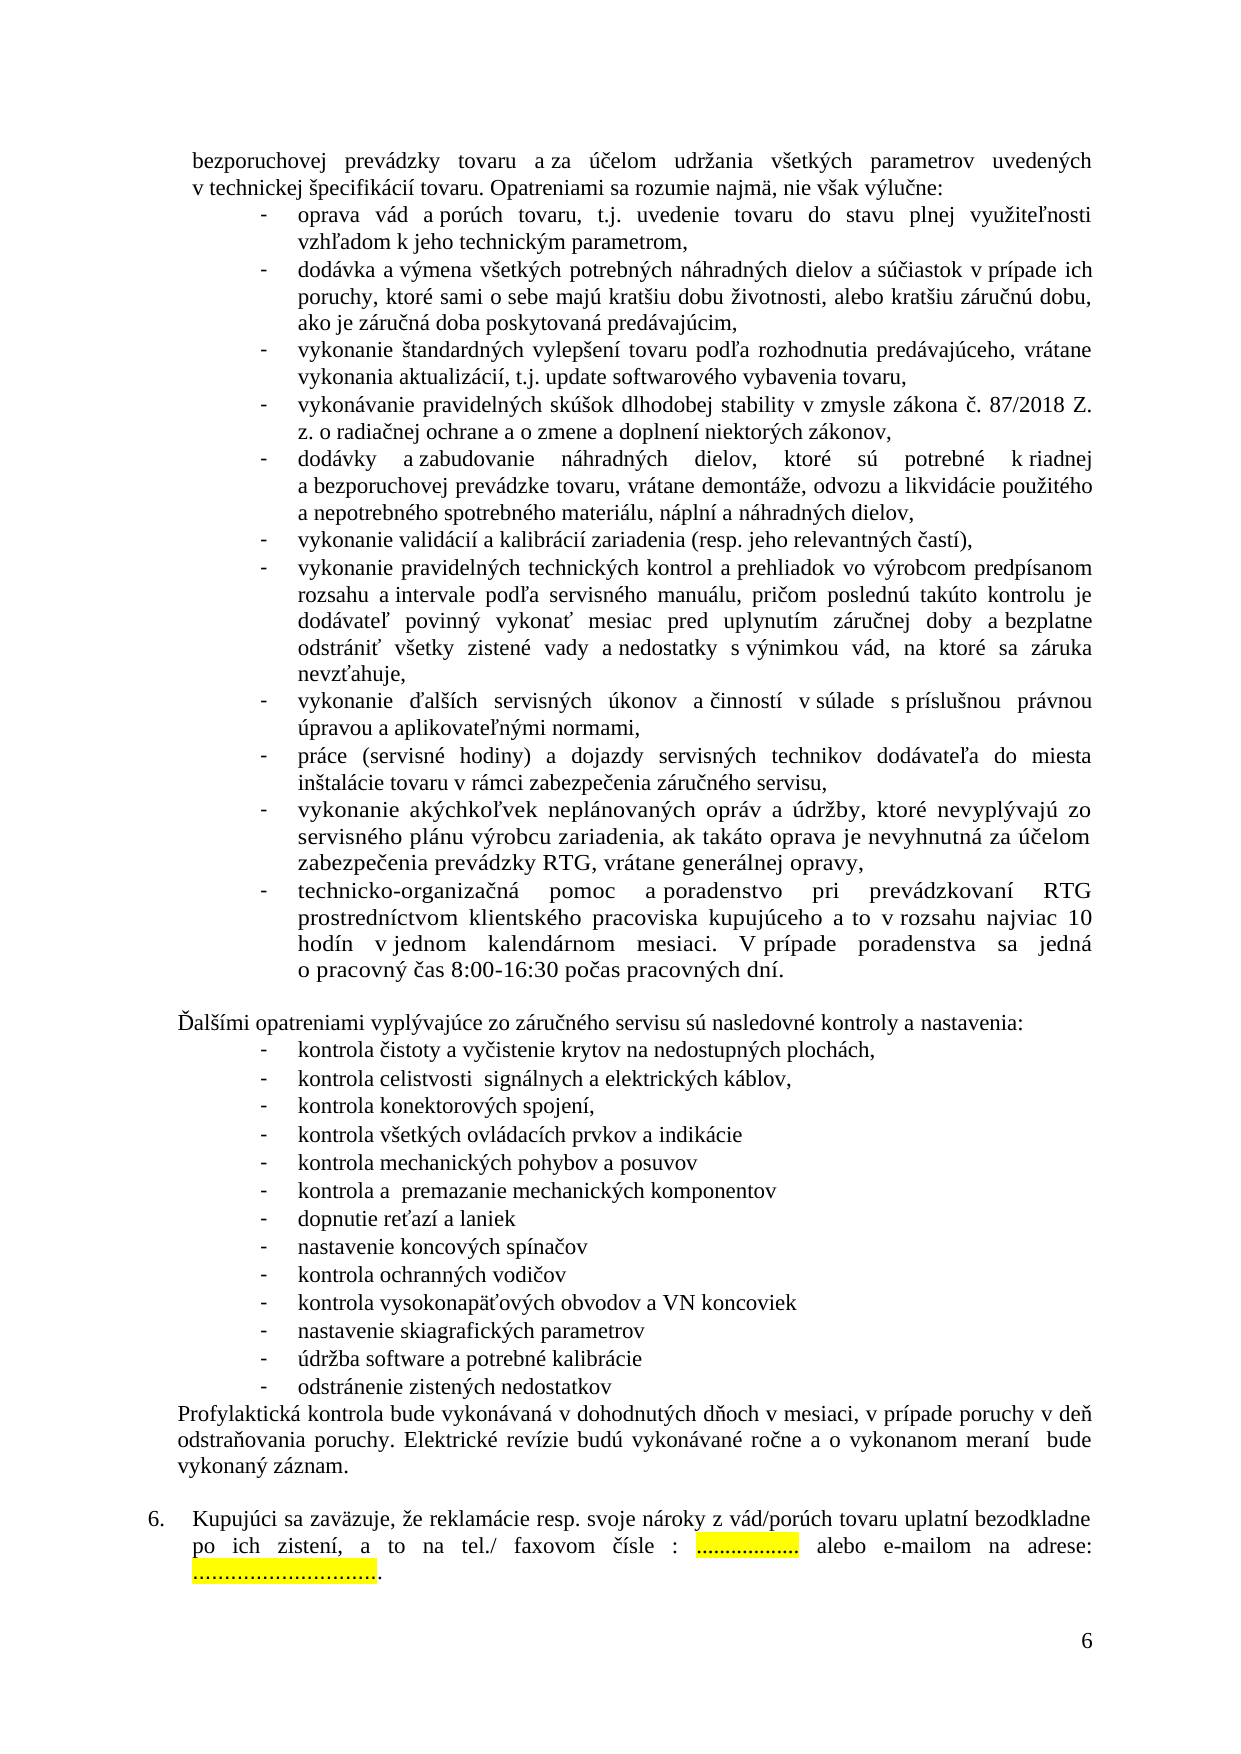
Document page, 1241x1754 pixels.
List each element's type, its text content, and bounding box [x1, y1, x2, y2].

list Ďalšími opatreniami vyplývajúce zo záručného servisu sú nasledovné kontroly a nastavenia: [177, 1009, 1093, 1036]
list kontrola všetkých ovládacích prvkov a indikácie [260, 1120, 1093, 1148]
list kontrola celistvosti signálnych a elektrických káblov, [260, 1064, 1093, 1092]
list práce (servisné hodiny) a dojazdy servisných technikov dodávateľa do miesta inštalácie tovaru v rámci zabezpečenia záručného servisu, [260, 741, 1093, 795]
list vykonanie ďalších servisných úkonov a činností v súlade s príslušnou právnou úpravou a aplikovateľnými normami, [260, 686, 1093, 741]
list dodávka a výmena všetkých potrebných náhradných dielov a súčiastok v prípade ich poruchy, ktoré sami o sebe majú kratšiu dobu životnosti, alebo kratšiu záručnú dobu, ako je záručná doba poskytovaná predávajúcim, [260, 255, 1093, 335]
list kontrola konektorových spojení, [260, 1092, 1093, 1120]
list kontrola ochranných vodičov [260, 1260, 1093, 1288]
list kontrola vysokonapäťových obvodov a VN koncoviek [260, 1288, 1093, 1316]
list údržba software a potrebné kalibrácie [260, 1344, 1093, 1372]
list vykonávanie pravidelných skúšok dlhodobej stability v zmysle zákona č. 87/2018 Z. z. o radiačnej ochrane a o zmene a doplnení niektorých zákonov, [260, 390, 1093, 444]
list Kupujúci sa zaväzuje, že reklamácie resp. svoje nároky z vád/porúch tovaru uplatní bezodkladne po ich zistení, a to na tel./ faxovom čísle : .................. alebo e-mailom na adrese: .............................. [148, 1505, 1093, 1584]
list oprava vád a porúch tovaru, t.j. uvedenie tovaru do stavu plnej využiteľnosti vzhľadom k jeho technickým parametrom, [260, 200, 1093, 255]
list vykonanie štandardných vylepšení tovaru podľa rozhodnutia predávajúceho, vrátane vykonania aktualizácií, t.j. update softwarového vybavenia tovaru, [260, 335, 1093, 390]
list kontrola mechanických pohybov a posuvov [260, 1148, 1093, 1176]
list nastavenie skiagrafických parametrov [260, 1316, 1093, 1344]
list vykonanie validácií a kalibrácií zariadenia (resp. jeho relevantných častí), [260, 525, 1093, 553]
list kontrola a premazanie mechanických komponentov [260, 1176, 1093, 1204]
list kontrola čistoty a vyčistenie krytov na nedostupných plochách, [260, 1036, 1093, 1064]
list dodávky a zabudovanie náhradných dielov, ktoré sú potrebné k riadnej a bezporuchovej prevádzke tovaru, vrátane demontáže, odvozu a likvidácie použitého a nepotrebného spotrebného materiálu, náplní a náhradných dielov, [260, 444, 1093, 525]
list vykonanie akýchkoľvek neplánovaných opráv a údržby, ktoré nevyplývajú zo servisného plánu výrobcu zariadenia, ak takáto oprava je nevyhnutná za účelom zabezpečenia prevádzky RTG, vrátane generálnej opravy, [260, 795, 1093, 876]
list vykonanie pravidelných technických kontrol a prehliadok vo výrobcom predpísanom rozsahu a intervale podľa servisného manuálu, pričom poslednú takúto kontrolu je dodávateľ povinný vykonať mesiac pred uplynutím záručnej doby a bezplatne odstrániť všetky zistené vady a nedostatky s výnimkou vád, na ktoré sa záruka nevzťahuje, [260, 553, 1093, 686]
list nastavenie koncových spínačov [260, 1232, 1093, 1260]
list technicko-organizačná pomoc a poradenstvo pri prevádzkovaní RTG prostredníctvom klientského pracoviska kupujúceho a to v rozsahu najviac 10 hodín v jednom kalendárnom mesiaci. V prípade poradenstva sa jedná o pracovný čas 8:00-16:30 počas pracovných dní. [260, 876, 1093, 983]
list Profylaktická kontrola bude vykonávaná v dohodnutých dňoch v mesiaci, v prípade poruchy v deň odstraňovania poruchy. Elektrické revízie budú vykonávané ročne a o vykonanom meraní bude vykonaný záznam. [177, 1400, 1093, 1479]
list dopnutie reťazí a laniek [260, 1204, 1093, 1232]
list odstránenie zistených nedostatkov [260, 1372, 1093, 1400]
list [148, 148, 1093, 200]
